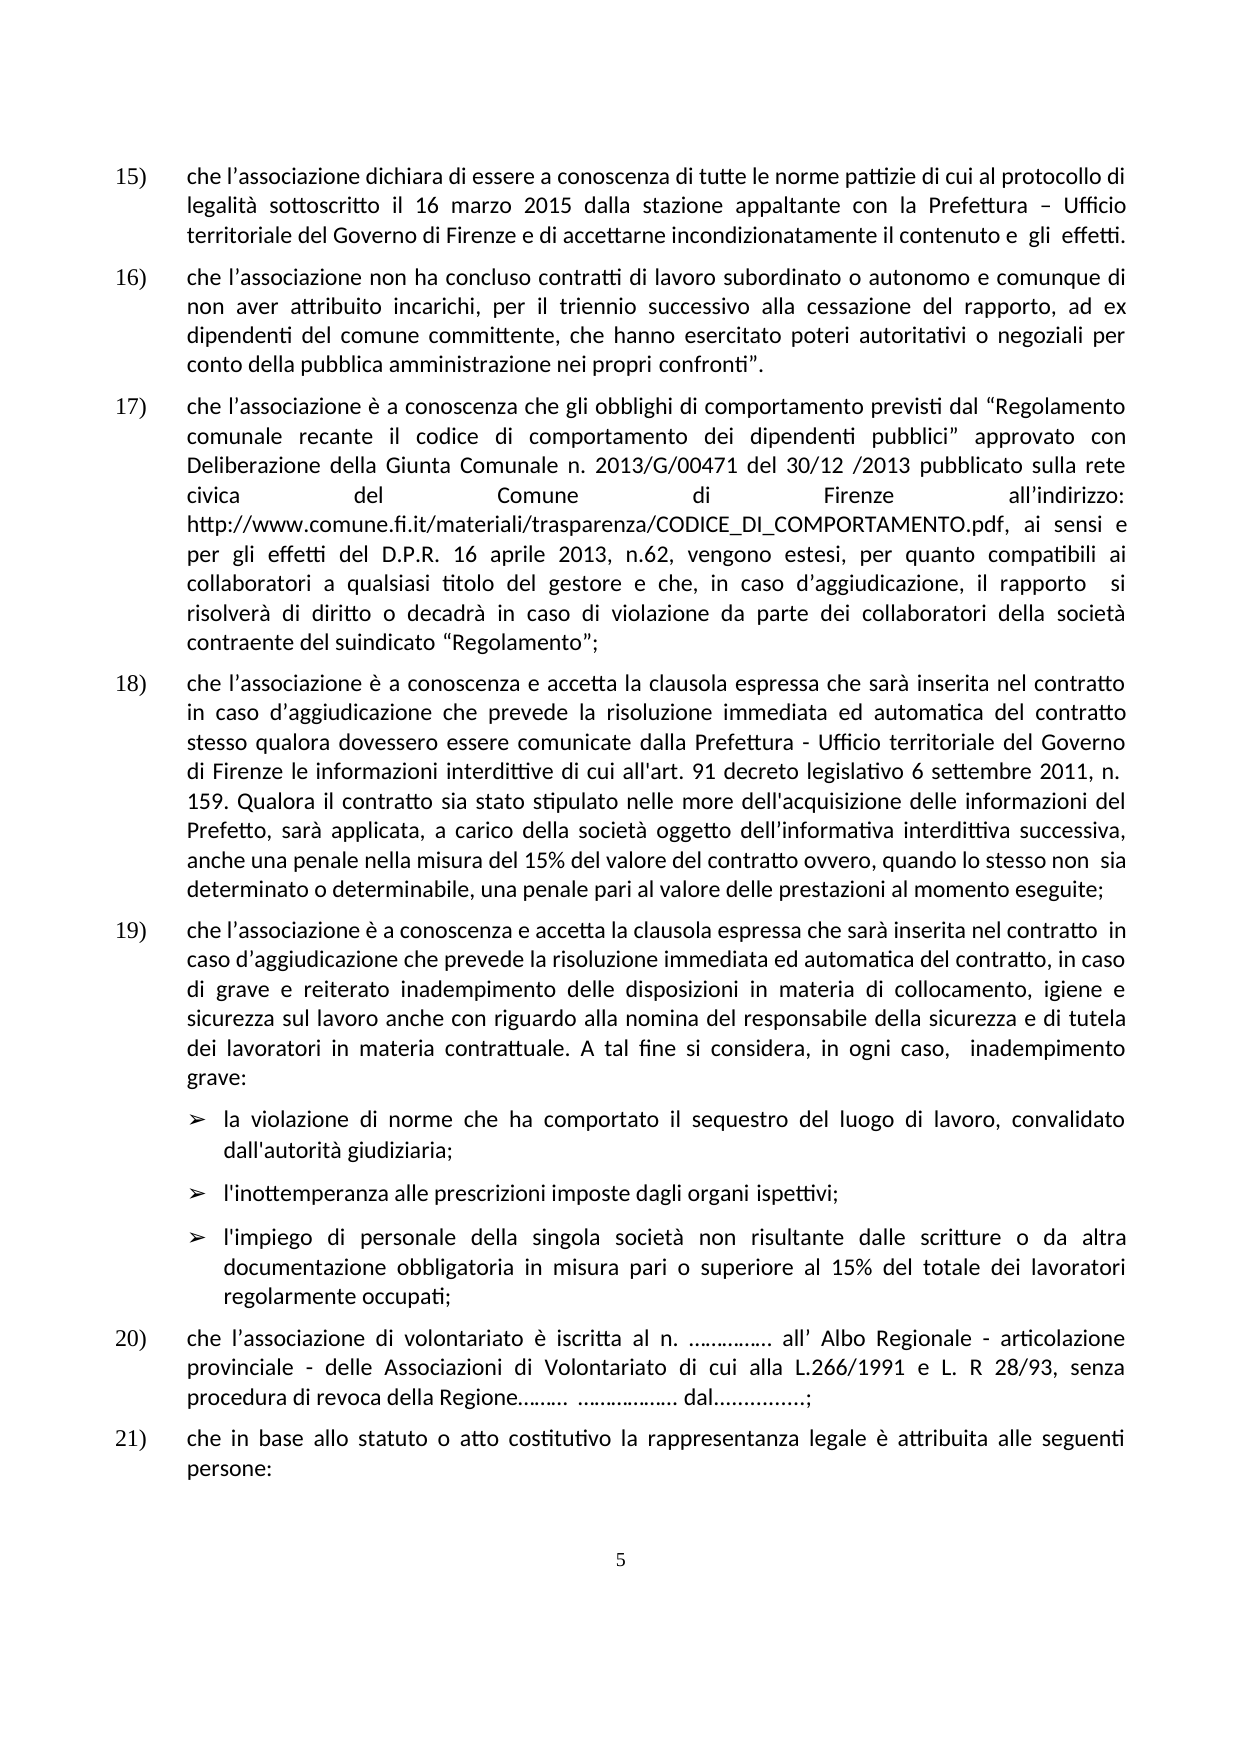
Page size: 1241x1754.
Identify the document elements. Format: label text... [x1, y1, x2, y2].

list che l’associazione è a conoscenza e accetta la clausola espressa che sarà inserita nel contratto in caso d’aggiudicazione che prevede la risoluzione immediata ed automatica del contratto, in caso di grave e reiterato inadempimento delle disposizioni in materia di collocamento, igiene e sicurezza sul lavoro anche con riguardo alla nomina del responsabile della sicurezza e di tutela dei lavoratori in materia contrattuale. A tal fine si considera, in ogni caso, inadempimento grave: [115, 915, 1127, 1092]
list l'impiego di personale della singola società non risultante dalle scritture o da altra documentazione obbligatoria in misura pari o superiore al 15% del totale dei lavoratori regolarmente occupati; [187, 1219, 1127, 1311]
list che l’associazione di volontariato è iscritta al n. …………… all’ Albo Regionale - articolazione provinciale - delle Associazioni di Volontariato di cui alla L.266/1991 e L. R 28/93, senza procedura di revoca della Regione……… ……………… dal ; [115, 1323, 1127, 1411]
text 159. Qualora il contratto sia stato stipulato nelle more dell'acquisizione delle informazioni del Prefetto, sarà applicata, a carico della società oggetto dell’informativa interdittiva successiva, anche una penale nella misura del 15% del valore del contratto ovvero, quando lo stesso non sia determinato o determinabile, una penale pari al valore delle prestazioni al momento eseguite; [187, 786, 1127, 903]
list che l’associazione è a conoscenza e accetta la clausola espressa che sarà inserita nel contratto in caso d’aggiudicazione che prevede la risoluzione immediata ed automatica del contratto stesso qualora dovessero essere comunicate dalla Prefettura - Ufficio territoriale del Governo di Firenze le informazioni interdittive di cui all'art. 91 decreto legislativo 6 settembre 2011, n. [115, 668, 1127, 785]
list che l’associazione è a conoscenza che gli obblighi di comportamento previsti dal “Regolamento comunale recante il codice di comportamento dei dipendenti pubblici” approvato con Deliberazione della Giunta Comunale n. 2013/G/00471 del 30/12 /2013 pubblicato sulla rete civica del Comune di Firenze all’indirizzo: http://www.comune.fi.it/materiali/trasparenza/CODICE_DI_COMPORTAMENTO.pdf, ai sensi e per gli effetti del D.P.R. 16 aprile 2013, n.62, vengono estesi, per quanto compatibili ai collaboratori a qualsiasi titolo del gestore e che, in caso d’aggiudicazione, il rapporto si risolverà di diritto o decadrà in caso di violazione da parte dei collaboratori della società contraente del suindicato “Regolamento”; [115, 391, 1127, 657]
list la violazione di norme che ha comportato il sequestro del luogo di lavoro, convalidato dall'autorità giudiziaria; [187, 1102, 1127, 1164]
list che l’associazione dichiara di essere a conoscenza di tutte le norme pattizie di cui al protocollo di legalità sottoscritto il 16 marzo 2015 dalla stazione appaltante con la Prefettura – Ufficio territoriale del Governo di Firenze e di accettarne incondizionatamente il contenuto e gli effetti. [115, 161, 1127, 249]
list che in base allo statuto o atto costitutivo la rappresentanza legale è attribuita alle seguenti persone: [115, 1423, 1127, 1482]
list che l’associazione non ha concluso contratti di lavoro subordinato o autonomo e comunque di non aver attribuito incarichi, per il triennio successivo alla cessazione del rapporto, ad ex dipendenti del comune committente, che hanno esercitato poteri autoritativi o negoziali per conto della pubblica amministrazione nei propri confronti”. [115, 262, 1127, 379]
list l'inottemperanza alle prescrizioni imposte dagli organi ispettivi; [187, 1176, 1151, 1208]
